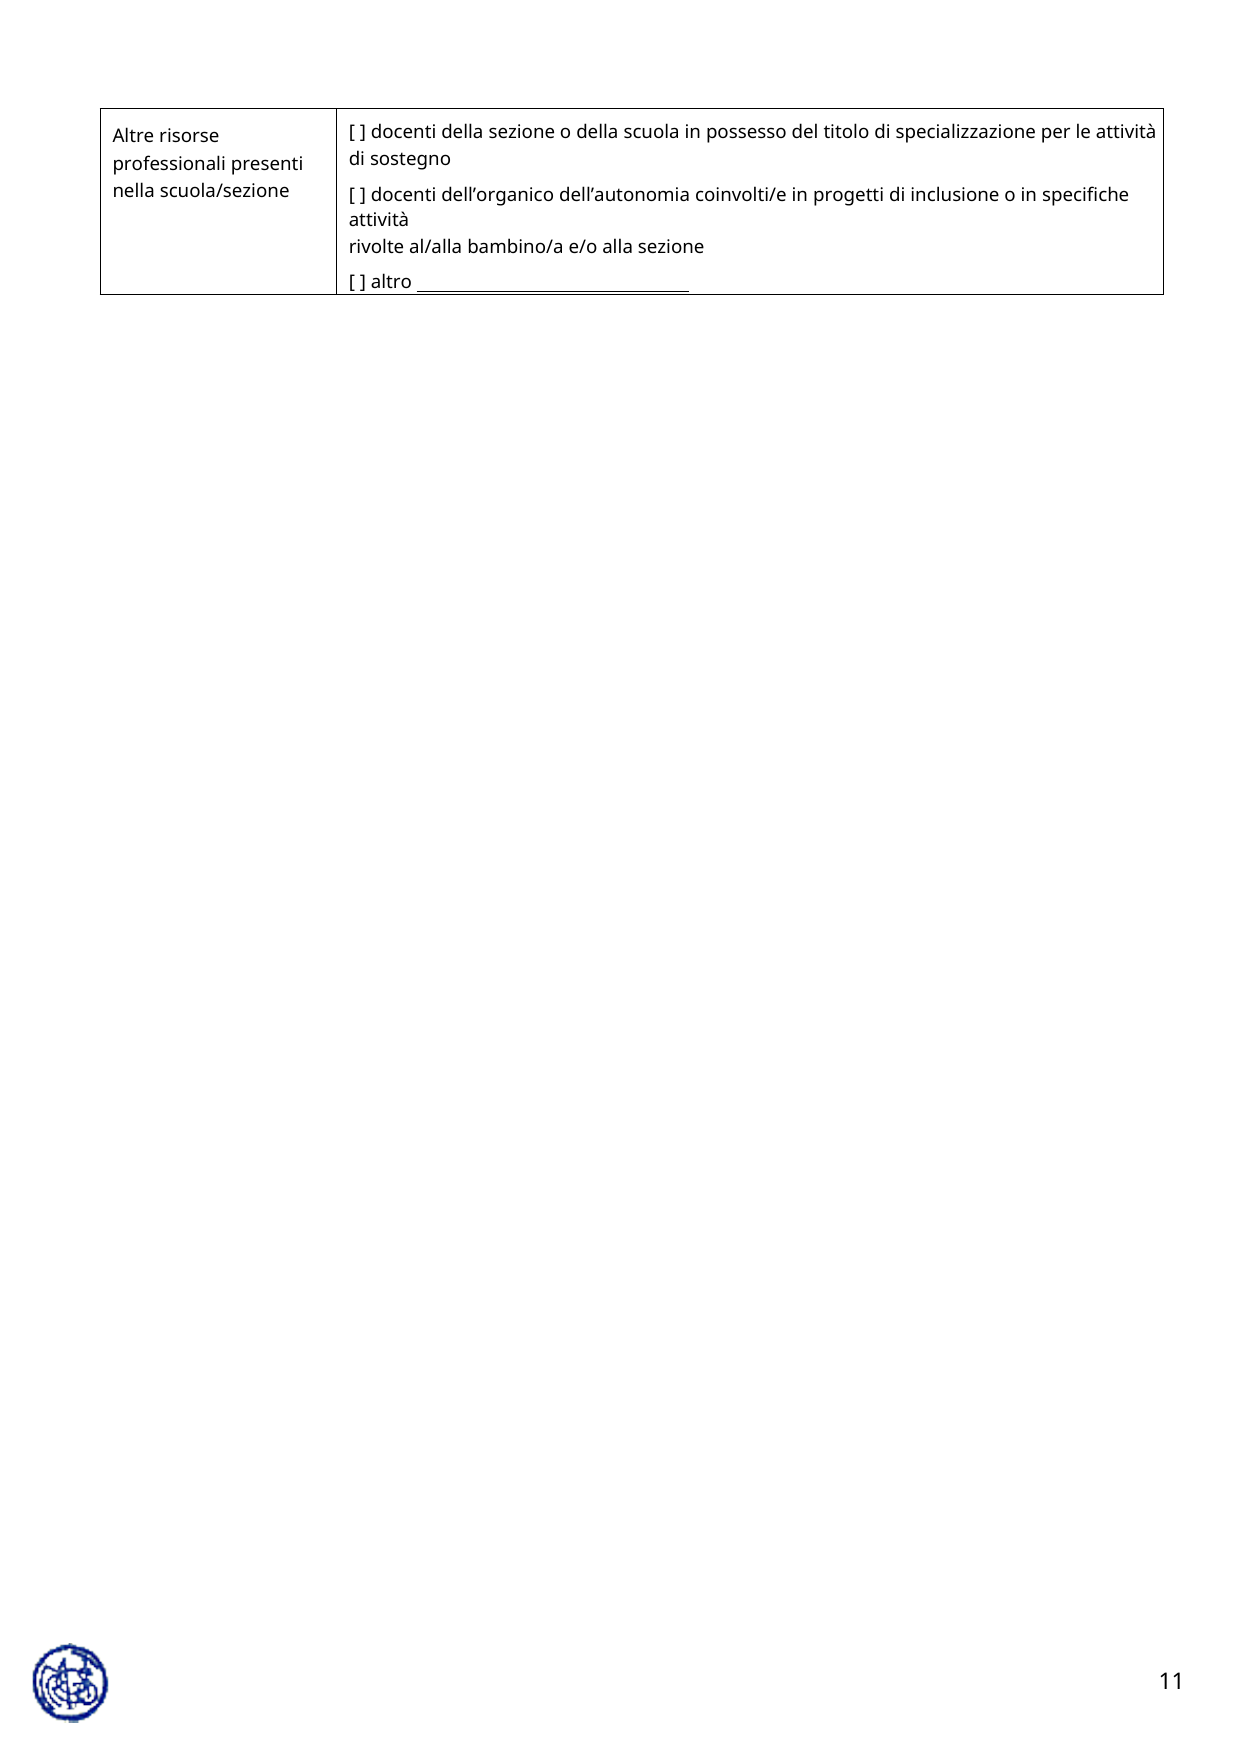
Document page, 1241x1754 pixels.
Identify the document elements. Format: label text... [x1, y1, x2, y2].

picture [31, 1643, 111, 1723]
table_cell [ ] docenti della sezione o della scuola in possesso del titolo di specializzazione per le attività di sostegno [ ] docenti dell’organico dell’autonomia coinvolti/e in progetti di inclusione o in specifiche attività rivolte al/alla bambino/a e/o alla sezione [ ] altro [337, 109, 1163, 294]
table_cell Altre risorse professionali presenti nella scuola/sezione [101, 109, 336, 294]
